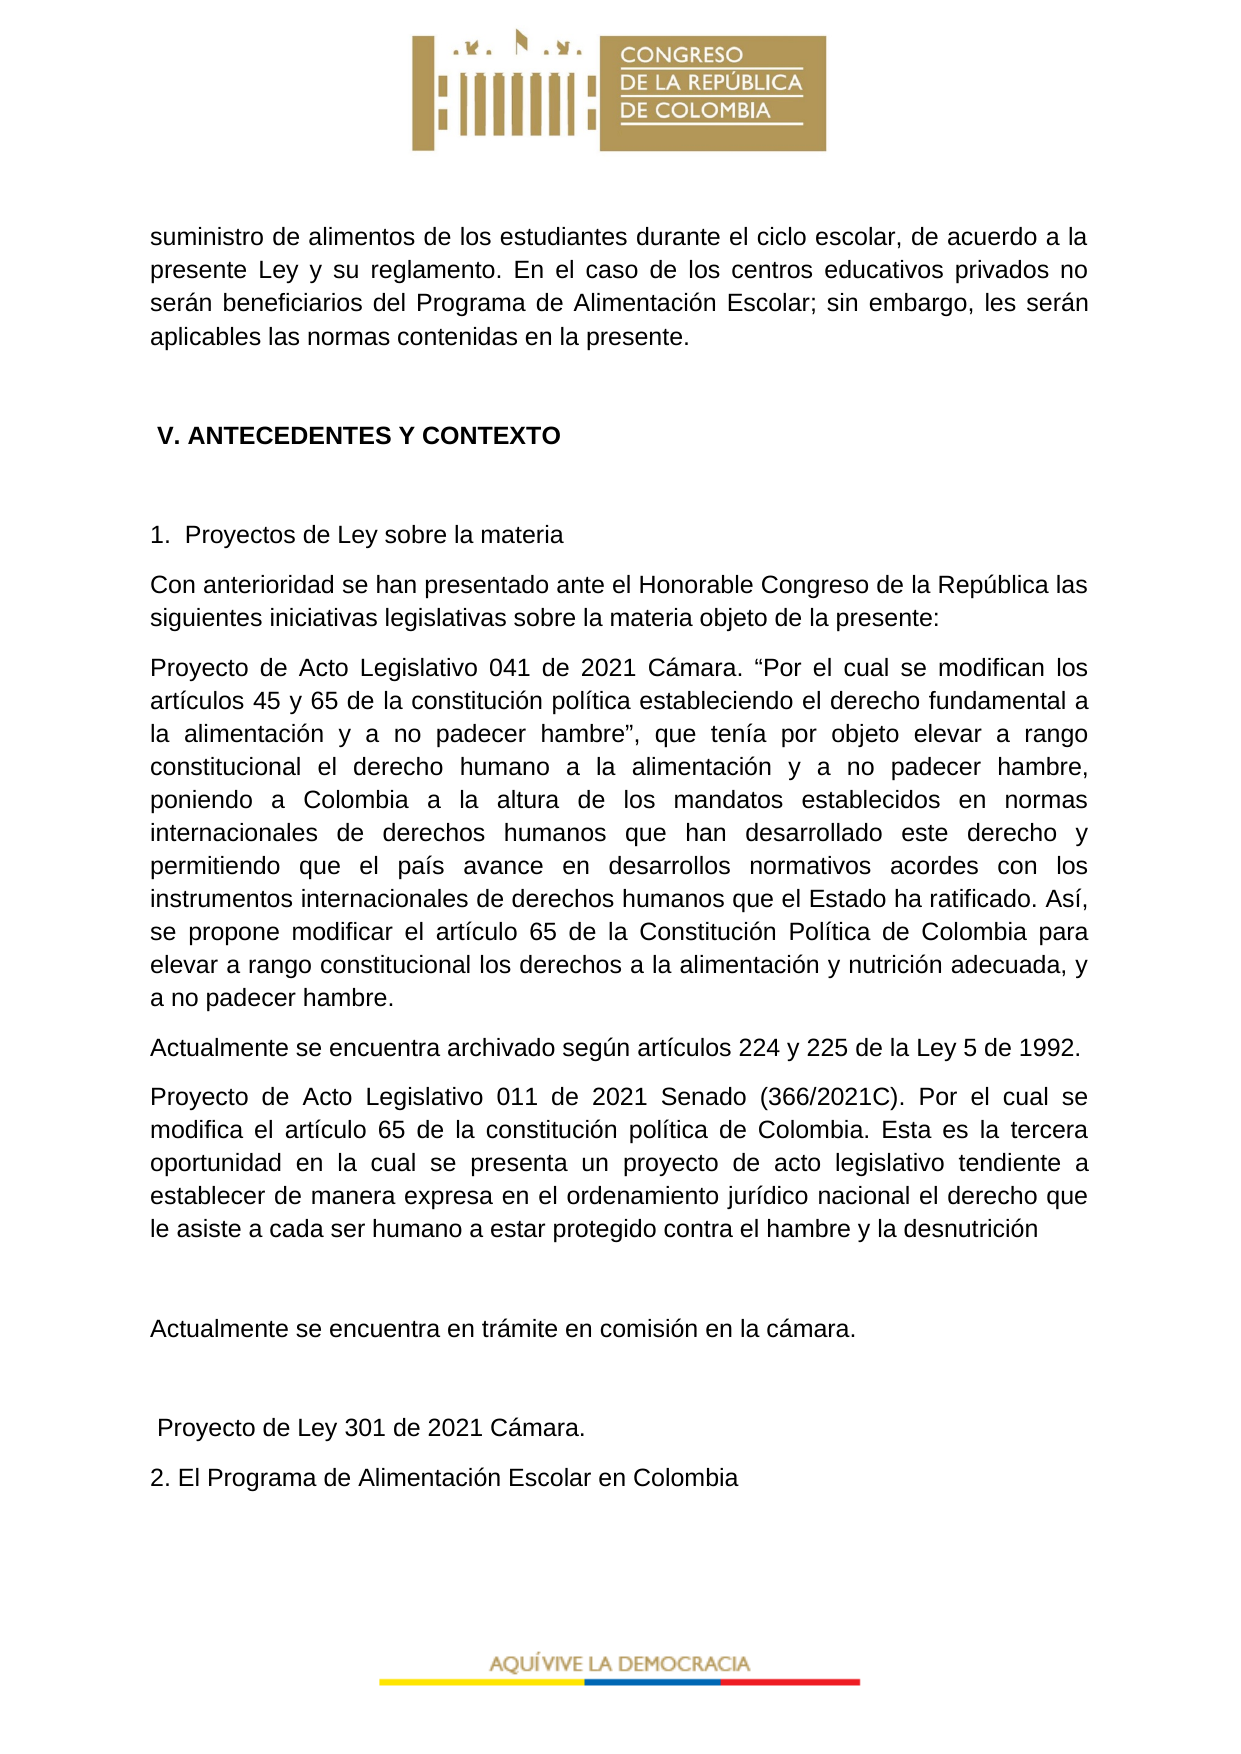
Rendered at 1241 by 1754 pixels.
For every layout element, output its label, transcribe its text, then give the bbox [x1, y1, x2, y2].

text Actualmente se encuentra archivado según artículos 224 y 225 de la Ley 5 de 1992. [150, 1032, 1090, 1061]
picture [407, 25, 833, 162]
text V. ANTECEDENTES Y CONTEXTO [150, 421, 1090, 449]
text 1. Proyectos de Ley sobre la materia [150, 520, 1090, 549]
text Proyecto de Ley 301 de 2021 Cámara. [150, 1413, 1090, 1442]
text 2. El Programa de Alimentación Escolar en Colombia [150, 1463, 1090, 1491]
text Actualmente se encuentra en trámite en comisión en la cámara. [150, 1314, 1090, 1342]
text Proyecto de Acto Legislativo 011 de 2021 Senado (366/2021C). Por el cual se modifica el artículo 65 de la constitución política de Colombia. Esta es la tercera oportunidad en la cual se presenta un proyecto de acto legislativo tendiente a establecer de manera expresa en el ordenamiento jurídico nacional el derecho que le asiste a cada ser humano a estar protegido contra el hambre y la desnutrición [150, 1082, 1090, 1243]
text Proyecto de Acto Legislativo 041 de 2021 Cámara. “Por el cual se modifican los artículos 45 y 65 de la constitución política estableciendo el derecho fundamental a la alimentación y a no padecer hambre”, que tenía por objeto elevar a rango constitucional el derecho humano a la alimentación y a no padecer hambre, poniendo a Colombia a la altura de los mandatos establecidos en normas internacionales de derechos humanos que han desarrollado este derecho y permitiendo que el país avance en desarrollos normativos acordes con los instrumentos internacionales de derechos humanos que el Estado ha ratificado. Así, se propone modificar el artículo 65 de la Constitución Política de Colombia para elevar a rango constitucional los derechos a la alimentación y nutrición adecuada, y a no padecer hambre. [150, 653, 1090, 1012]
picture [364, 1644, 876, 1689]
text Con anterioridad se han presentado ante el Honorable Congreso de la República las siguientes iniciativas legislativas sobre la materia objeto de la presente: [150, 570, 1090, 632]
